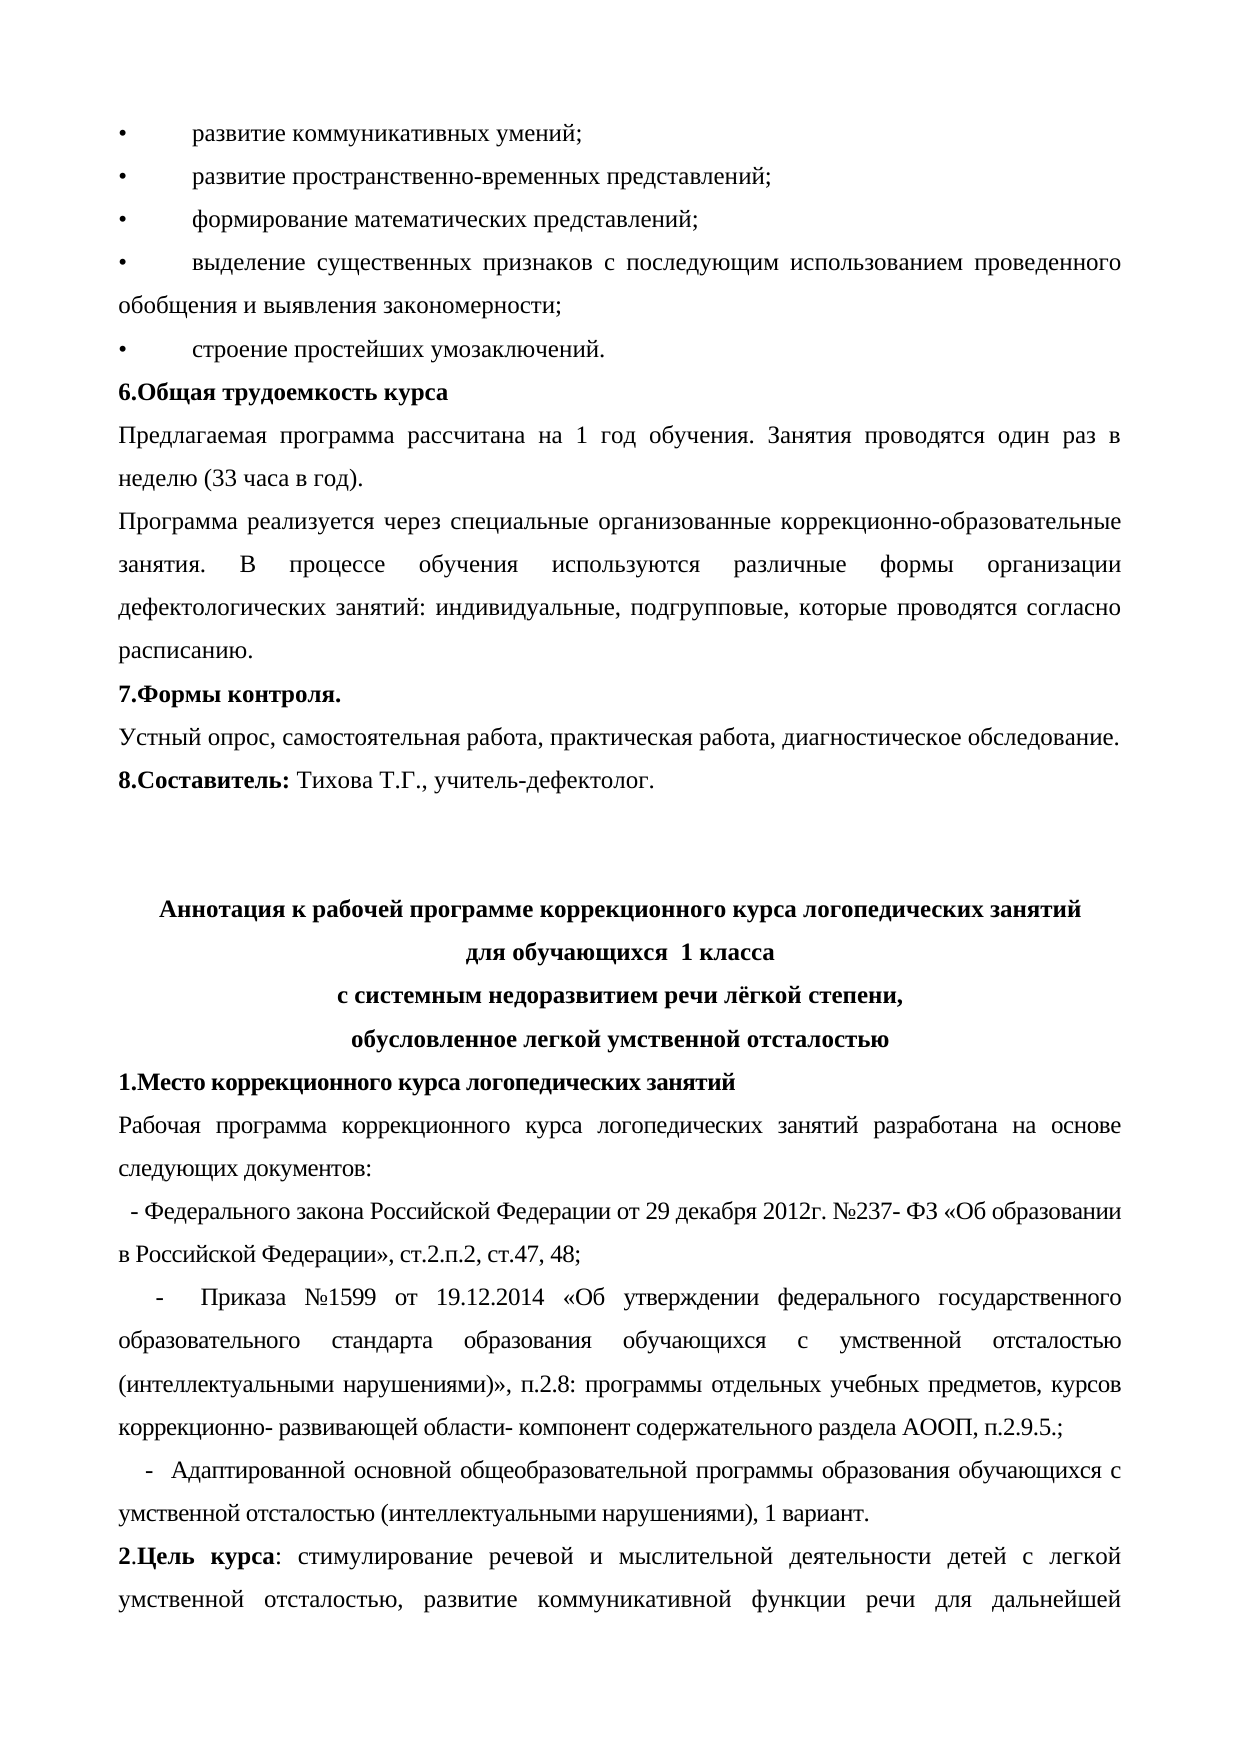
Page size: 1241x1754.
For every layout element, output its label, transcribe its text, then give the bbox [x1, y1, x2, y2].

text Устный опрос, самостоятельная работа, практическая работа, диагностическое обследование. [118, 722, 1122, 751]
text • развитие пространственно-временных представлений; [118, 161, 1122, 190]
text обусловленное легкой умственной отсталостью [118, 1024, 1122, 1052]
text 6.Общая трудоемкость курса [118, 377, 1122, 406]
text • выделение существенных признаков с последующим использованием проведенного обобщения и выявления закономерности; [118, 247, 1122, 319]
text - Федерального закона Российской Федерации от 29 декабря 2012г. №237- ФЗ «Об образовании в Российской Федерации», ст.2.п.2, ст.47, 48; [118, 1196, 1122, 1268]
text с системным недоразвитием речи лёгкой степени, [118, 981, 1122, 1009]
text Аннотация к рабочей программе коррекционного курса логопедических занятий [118, 894, 1122, 923]
text 8.Составитель: Тихова Т.Г., учитель-дефектолог. [118, 765, 1122, 794]
text - Приказа №1599 от 19.12.2014 «Об утверждении федерального государственного образовательного стандарта образования обучающихся с умственной отсталостью (интеллектуальными нарушениями)», п.2.8: программы отдельных учебных предметов, курсов коррекционно- развивающей области- компонент содержательного раздела АООП, п.2.9.5.; [118, 1282, 1122, 1441]
text 7.Формы контроля. [118, 679, 1122, 707]
text • строение простейших умозаключений. [118, 334, 1122, 362]
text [118, 1541, 1122, 1613]
text • развитие коммуникативных умений; [118, 118, 1122, 147]
text Рабочая программа коррекционного курса логопедических занятий разработана на основе следующих документов: [118, 1110, 1122, 1182]
text • формирование математических представлений; [118, 204, 1122, 233]
text Программа реализуется через специальные организованные коррекционно-образовательные занятия. В процессе обучения используются различные формы организации дефектологических занятий: индивидуальные, подгрупповые, которые проводятся согласно расписанию. [118, 506, 1122, 664]
text 1.Место коррекционного курса логопедических занятий [118, 1067, 1122, 1096]
text для обучающихся 1 класса [118, 937, 1122, 966]
text - Адаптированной основной общеобразовательной программы образования обучающихся с умственной отсталостью (интеллектуальными нарушениями), 1 вариант. [118, 1455, 1122, 1527]
text Предлагаемая программа рассчитана на 1 год обучения. Занятия проводятся один раз в неделю (33 часа в год). [118, 420, 1122, 492]
